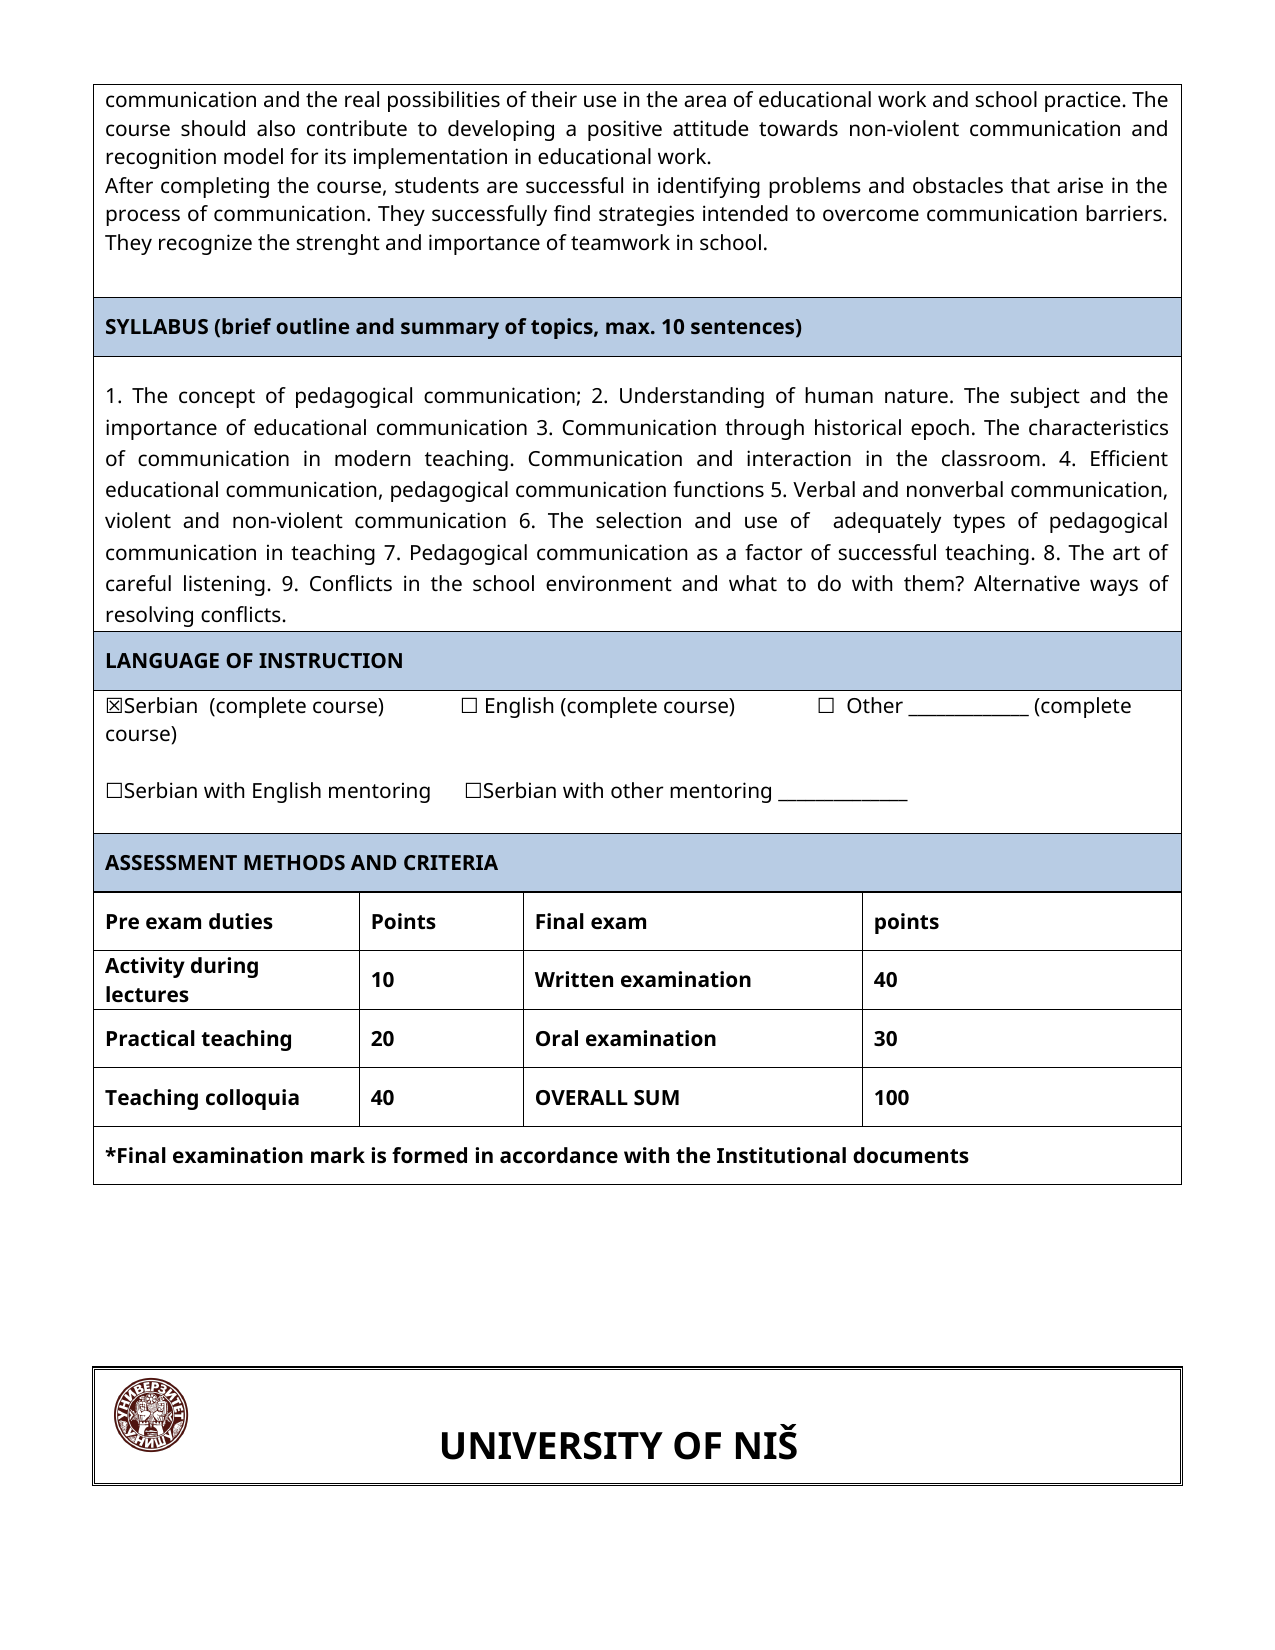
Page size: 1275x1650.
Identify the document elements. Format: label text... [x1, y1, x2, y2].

table_cell 20 [360, 1010, 523, 1067]
table_cell SYLLABUS (brief outline and summary of topics, max. 10 sentences) [94, 298, 1181, 356]
table_cell Activity during lectures [94, 951, 359, 1008]
table_cell 40 [863, 951, 1181, 1008]
table_cell points [863, 893, 1181, 950]
table_cell 40 [360, 1068, 523, 1126]
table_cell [94, 85, 1181, 297]
table_cell 30 [863, 1010, 1181, 1067]
table_cell Points [360, 893, 523, 950]
table_cell Oral examination [524, 1010, 862, 1067]
table_cell 1. The concept of pedagogical communication; 2. Understanding of human nature. The subject and the importance of educational communication 3. Communication through historical epoch. The characteristics of communication in modern teaching. Communication and interaction in the classroom. 4. Efficient educational communication, pedagogical communication functions 5. Verbal and nonverbal communication, violent and non-violent communication 6. The selection and use of adequately types of pedagogical communication in teaching 7. Pedagogical communication as a factor of successful teaching. 8. The art of careful listening. 9. Conflicts in the school environment and what to do with them? Alternative ways of resolving conflicts. [94, 357, 1181, 631]
table_cell OVERALL SUM [524, 1068, 862, 1126]
table_header UNIVERSITY OF NIŠ [95, 1370, 1180, 1483]
table_cell Teaching colloquia [94, 1068, 359, 1126]
table_cell Serbian (complete course) English (complete course) Other _____________ (complete course) Serbian with English mentoring Serbian with other mentoring ______________ [94, 691, 1181, 833]
table_cell 10 [360, 951, 523, 1008]
table_cell Written examination [524, 951, 862, 1008]
table_cell Practical teaching [94, 1010, 359, 1067]
table_cell Final exam [524, 893, 862, 950]
table_cell LANGUAGE OF INSTRUCTION [94, 632, 1181, 690]
table_cell *Final examination mark is formed in accordance with the Institutional documents [94, 1127, 1181, 1184]
table_cell 100 [863, 1068, 1181, 1126]
table_cell ASSESSMENT METHODS AND CRITERIA [94, 834, 1181, 891]
table_cell Pre exam duties [94, 893, 359, 950]
